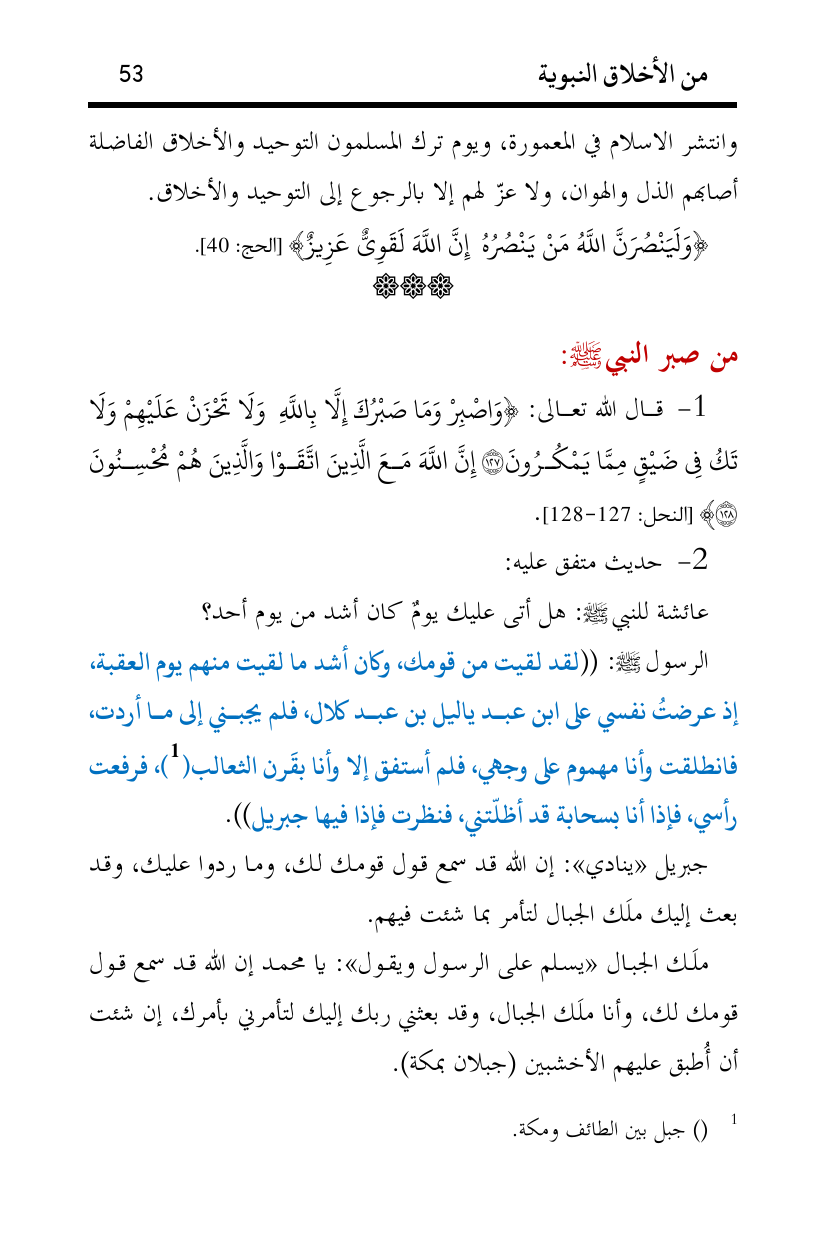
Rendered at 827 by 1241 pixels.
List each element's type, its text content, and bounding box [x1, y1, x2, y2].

text ﴿وَلَيَنْصُرَنَّ اللَّهُ مَنْ يَنْصُرُهُ إِنَّ اللَّهَ لَقَوِيٌّ عَزِيزٌ﴾ [الحج: 40]. [89, 218, 738, 269]
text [89, 119, 738, 218]
text 2- حديث متفق عليه: [89, 538, 738, 588]
text عائشة للنبي ج: هل أتى عليك يومٌ كان أشد من يوم أحد؟ [89, 588, 738, 638]
text جبريل «ينادي»: إن الله قد سمع قول قومك لك، وما ردوا عليك، وقد بعث إليك ملَك الجبال لتأمر بما شئت فيهم. [89, 840, 738, 940]
text من صبر النبي ج: [89, 327, 738, 384]
text ملَك الجبال «يسلم على الرسول ويقول»: يا محمد إن الله قد سمع قول قومك لك، وأنا ملَك الجبال، وقد بعثني ربك إليك لتأمرني بأمرك، إن شئت أن أُطبق عليهم الأخشبين (جبلان بمكة). [89, 940, 738, 1089]
text الرسول ج: ((لقد لقيت من قومك، وكان أشد ما لقيت منهم يوم العقبة، إذ عرضتُ نفسي على ابن عبد ياليل بن عبد كلال، فلم يجبني إلى ما أردت، فانطلقت وأنا مهموم على وجهي، فلم أستفق إلا وأنا بقَرن الثعالب()، فرفعت رأسي، فإذا أنا بسحابة قد أظلّتني، فنظرت فإذا فيها جبريل)). [89, 638, 738, 840]
text 1- قال الله تعالى: ﴿وَاصْبِرْ وَمَا صَبْرُكَ إِلَّا بِاللَّهِ وَلَا تَحْزَنْ عَلَيْهِمْ وَلَا تَكُ فِي ضَيْقٍ مِمَّا يَمْكُرُونَ١٢٧ إِنَّ اللَّهَ مَعَ الَّذِينَ اتَّقَوْا وَالَّذِينَ هُمْ مُحْسِنُونَ١٢٨﴾ [النحل: 127-128]. [89, 384, 738, 538]
